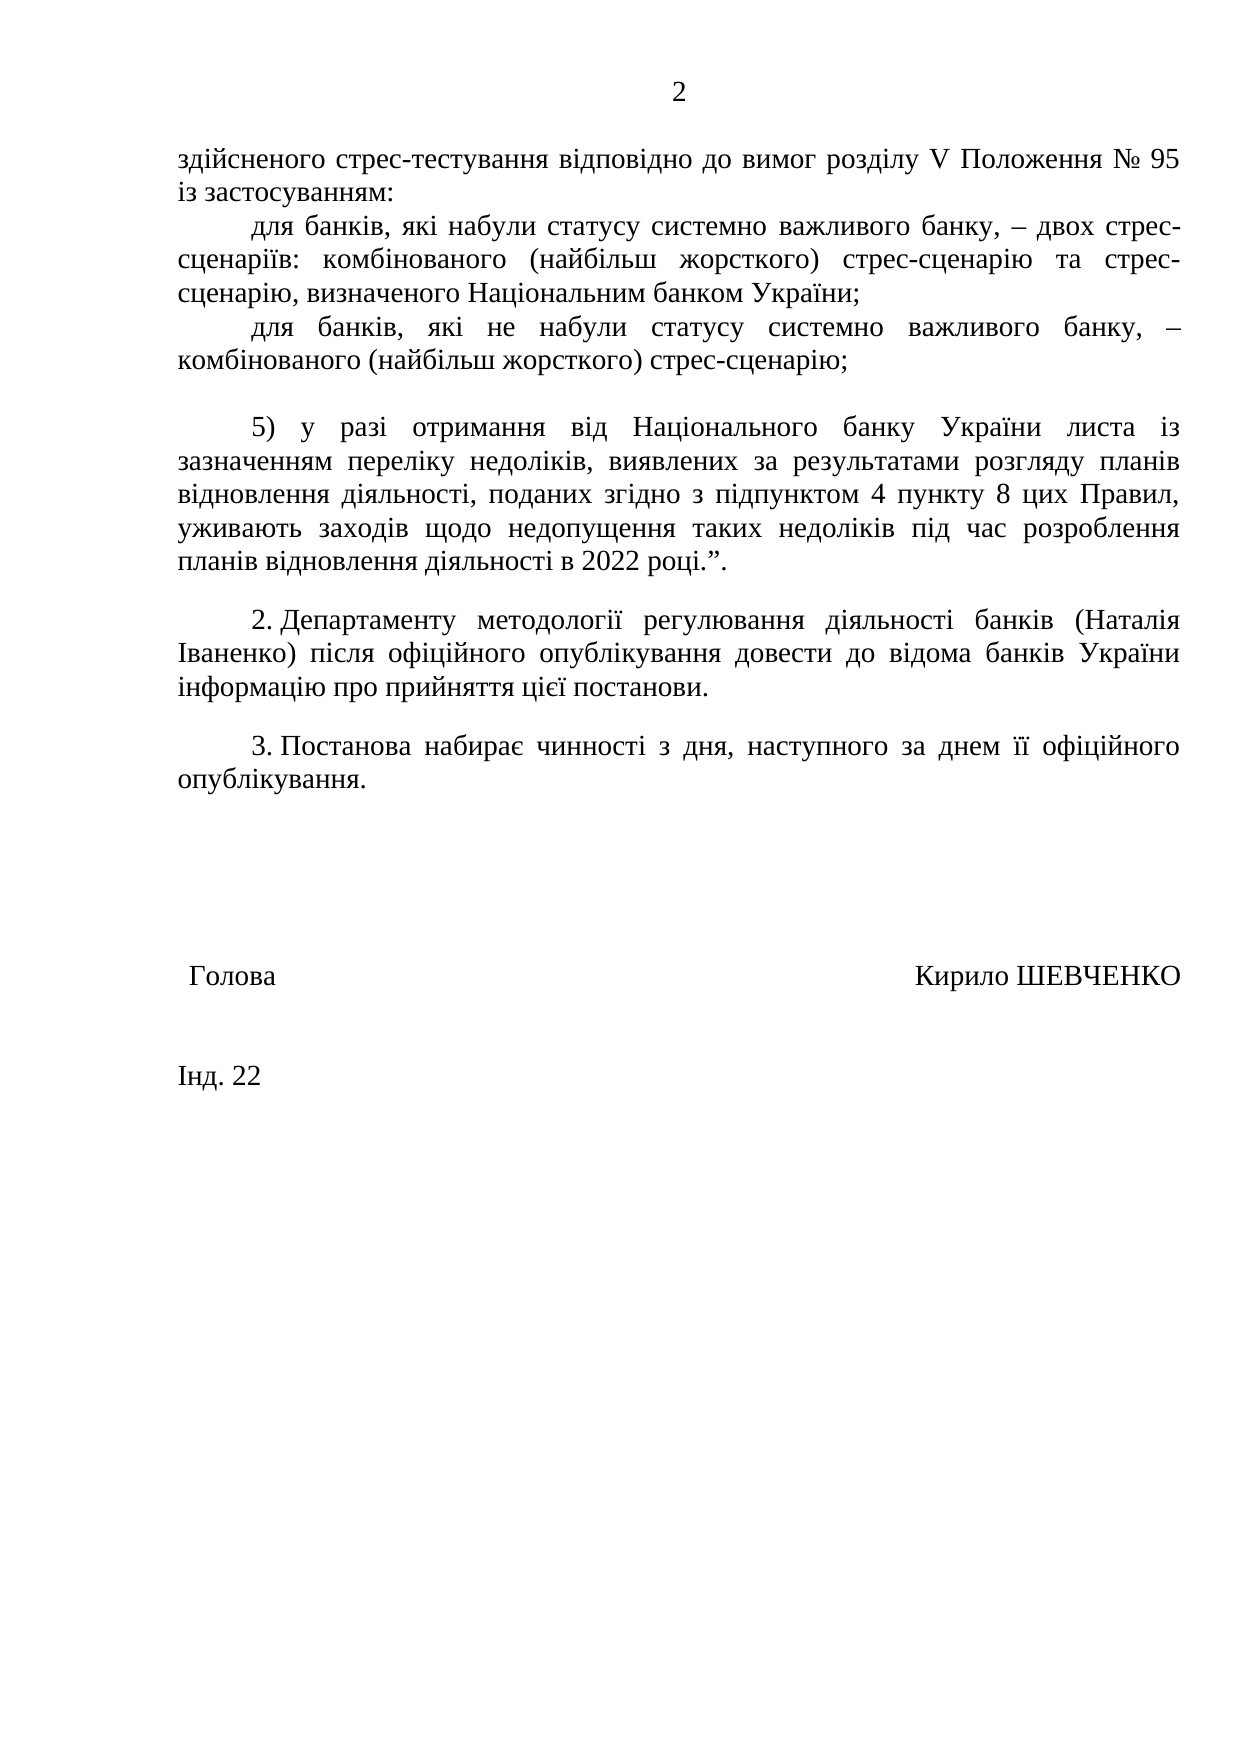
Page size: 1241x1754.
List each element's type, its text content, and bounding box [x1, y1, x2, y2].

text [177, 141, 1181, 208]
text 5) у разі отримання від Національного банку України листа із зазначенням переліку недоліків, виявлених за результатами розгляду планів відновлення діяльності, поданих згідно з підпунктом 4 пункту 8 цих Правил, уживають заходів щодо недопущення таких недоліків під час розроблення планів відновлення діяльності в 2022 році.”. [177, 409, 1181, 577]
text 3. Постанова набирає чинності з дня, наступного за днем її офіційного опублікування. [177, 728, 1181, 795]
text 2. Департаменту методології регулювання діяльності банків (Наталія Іваненко) після офіційного опублікування довести до відома банків України інформацію про прийняття цієї постанови. [177, 602, 1181, 703]
table_header Кирило ШЕВЧЕНКО [750, 958, 1192, 991]
text для банків, які не набули статусу системно важливого банку, –комбінованого (найбільш жорсткого) стрес-сценарію; [177, 309, 1181, 376]
table_header Голова [177, 958, 749, 991]
text для банків, які набули статусу системно важливого банку, – двох стрес-сценаріїв: комбінованого (найбільш жорсткого) стрес-сценарію та стрес-сценарію, визначеного Національним банком України; [177, 208, 1181, 309]
text Інд. 22 [177, 1058, 1181, 1092]
